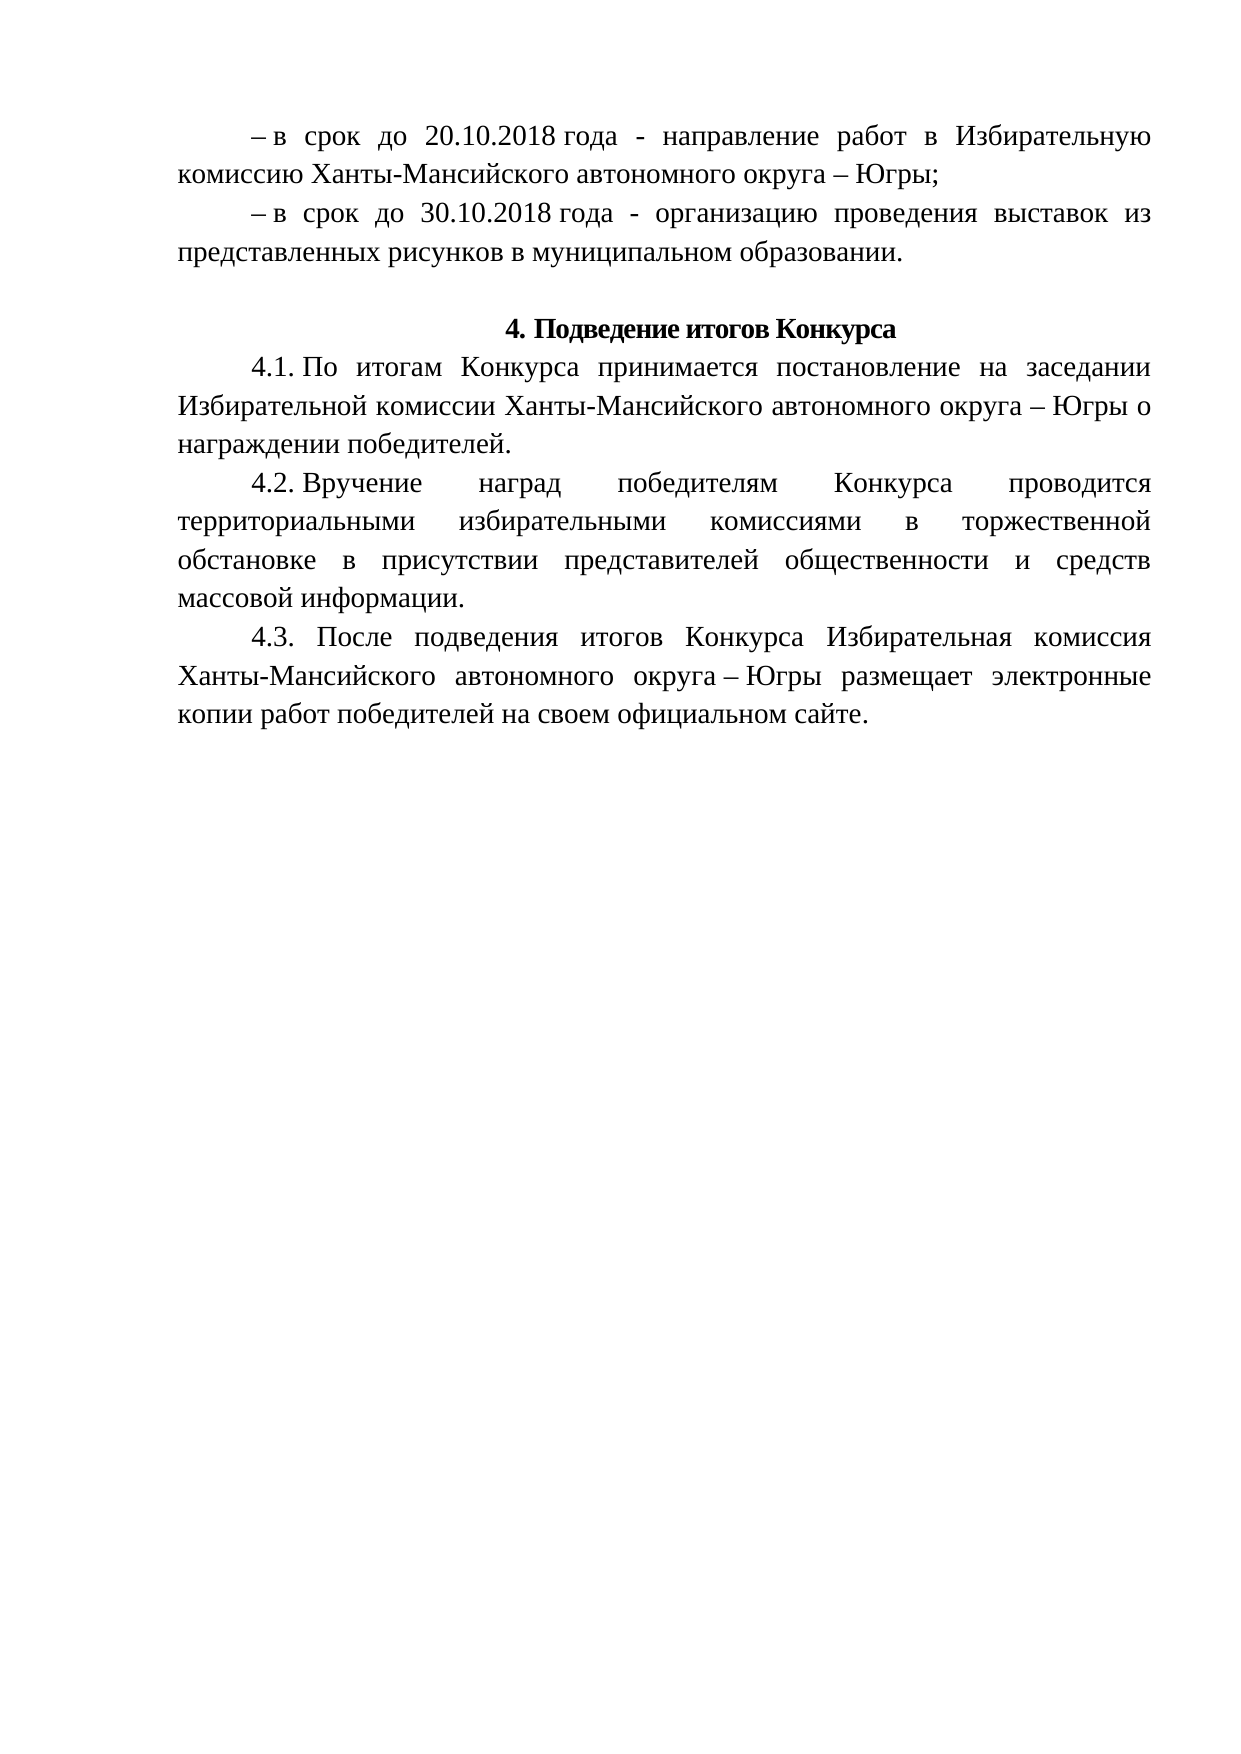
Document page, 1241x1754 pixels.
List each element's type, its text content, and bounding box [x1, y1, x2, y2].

text 4.3. После подведения итогов Конкурса Избирательная комиссия Ханты-Мансийского автономного округа – Югры размещает электронные копии работ победителей на своем официальном сайте. [177, 619, 1152, 730]
text 4.1. По итогам Конкурса принимается постановление на заседании Избирательной комиссии Ханты-Мансийского автономного округа – Югры о награждении победителей. [177, 349, 1152, 460]
text 4. Подведение итогов Конкурса [177, 311, 1152, 344]
text – в срок до 20.10.2018 года - направление работ в Избирательную комиссию Ханты-Мансийского автономного округа – Югры; [177, 118, 1152, 190]
text 4.2. Вручение наград победителям Конкурса проводится территориальными избирательными комиссиями в торжественной обстановке в присутствии представителей общественности и средств массовой информации. [177, 465, 1152, 614]
text – в срок до 30.10.2018 года - организацию проведения выставок из представленных рисунков в муниципальном образовании. [177, 195, 1152, 267]
